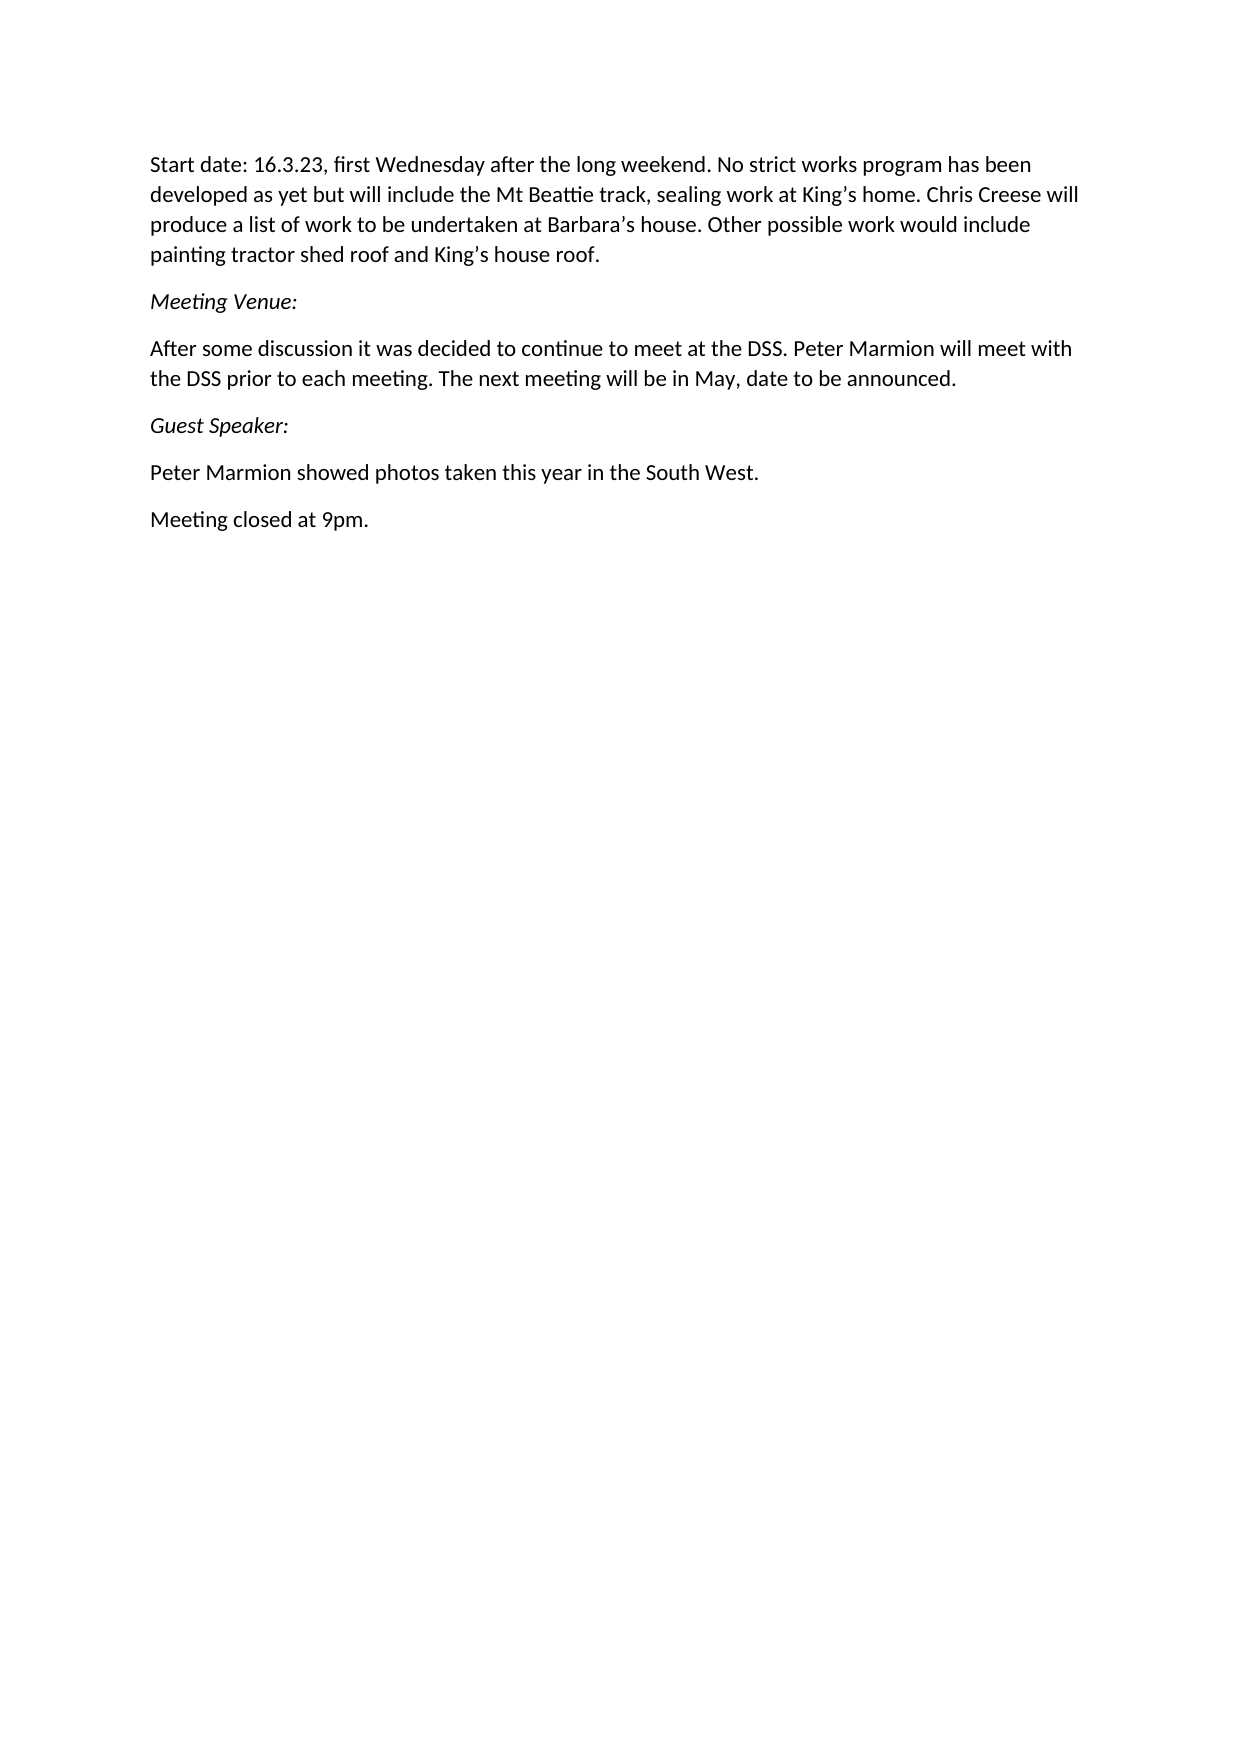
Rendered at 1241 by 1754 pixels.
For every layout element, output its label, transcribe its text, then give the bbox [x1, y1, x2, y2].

text After some discussion it was decided to continue to meet at the DSS. Peter Marmion will meet with the DSS prior to each meeting. The next meeting will be in May, date to be announced. [150, 334, 1090, 393]
text Meeting Venue: [150, 287, 1090, 316]
text Guest Speaker: [150, 411, 1090, 439]
text Peter Marmion showed photos taken this year in the South West. [150, 458, 1090, 486]
text Start date: 16.3.23, first Wednesday after the long weekend. No strict works program has been developed as yet but will include the Mt Beattie track, sealing work at King’s home. Chris Creese will produce a list of work to be undertaken at Barbara’s house. Other possible work would include painting tractor shed roof and King’s house roof. [150, 150, 1090, 269]
text Meeting closed at 9pm. [150, 505, 1090, 533]
